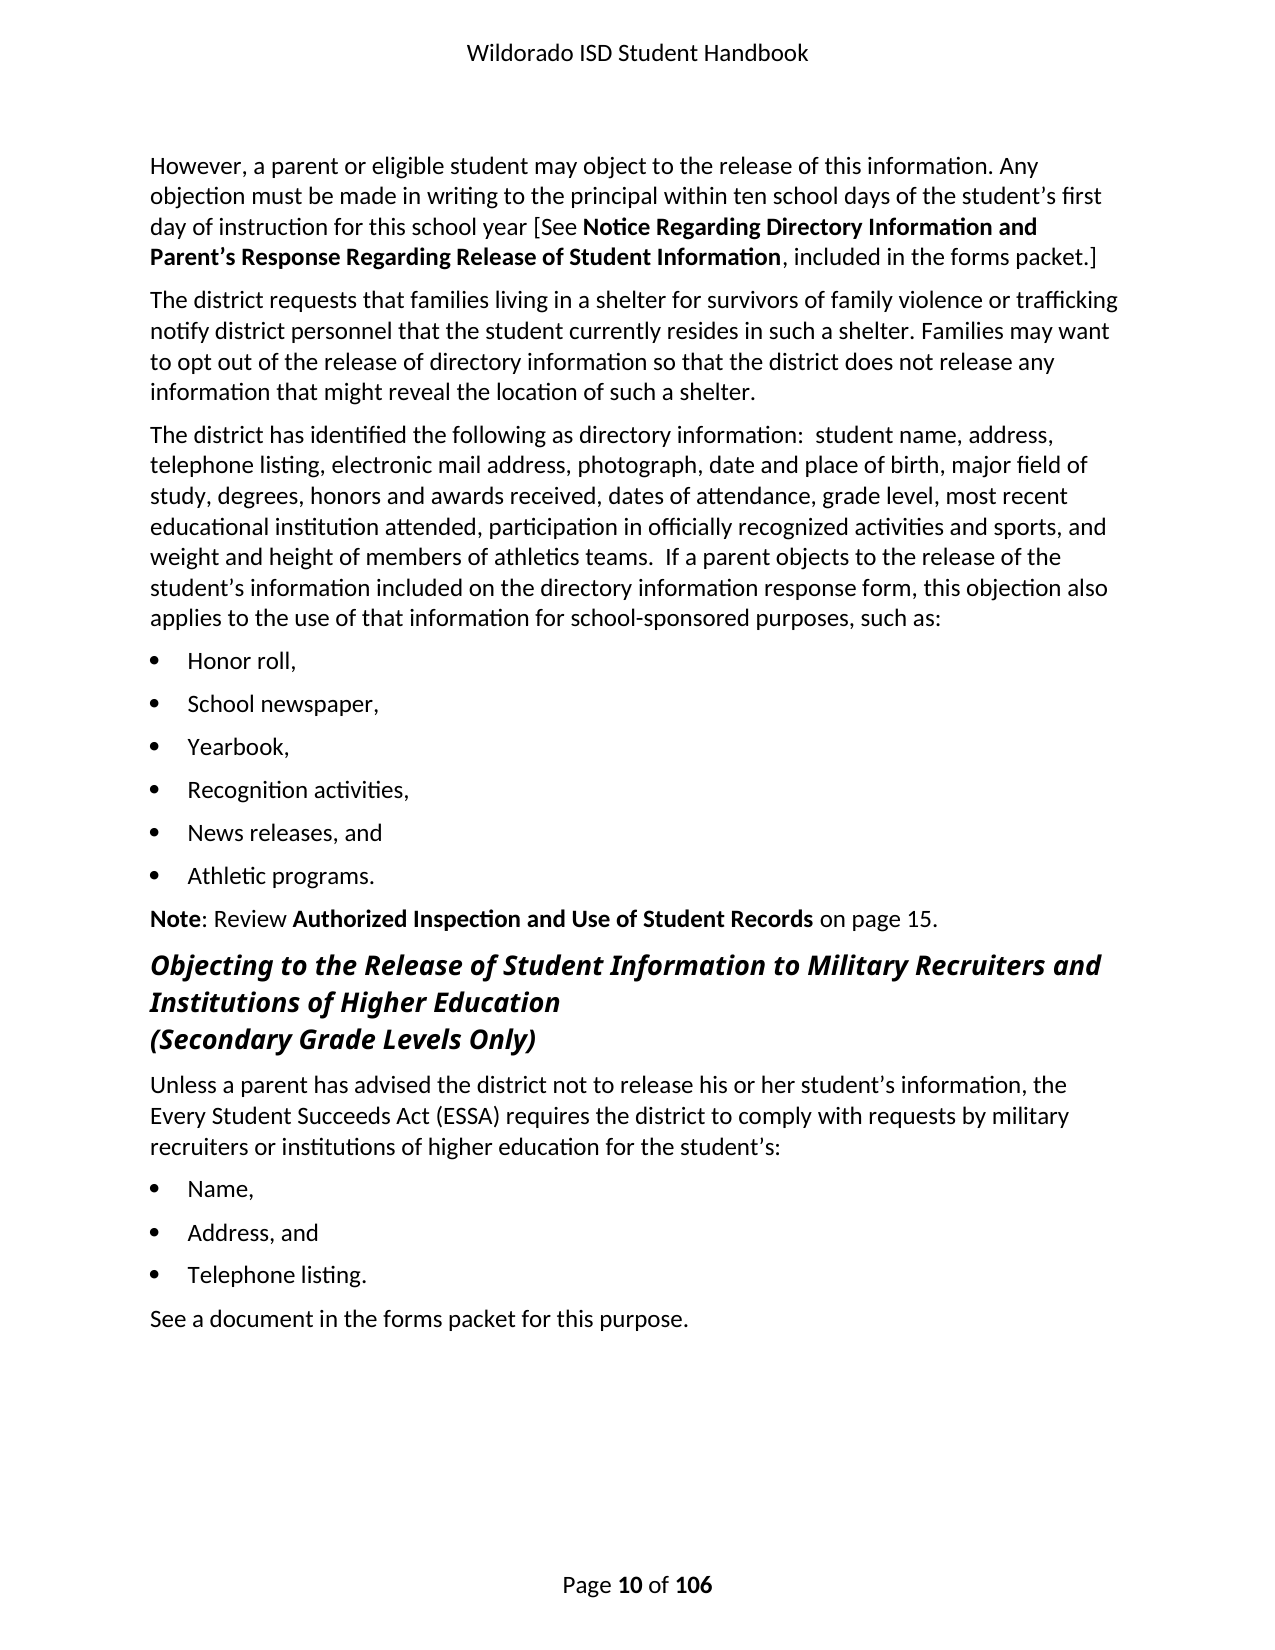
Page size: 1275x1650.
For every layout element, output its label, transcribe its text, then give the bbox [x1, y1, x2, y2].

text Note: Review Authorized Inspection and Use of Student Records on page 19. [150, 903, 1125, 934]
subtitle Objecting to the Release of Student Information to Military Recruiters and Institutions of Higher Education (Secondary Grade Levels Only) [150, 946, 1125, 1057]
text The district requests that families living in a shelter for survivors of family violence or trafficking notify district personnel that the student currently resides in such a shelter. Families may want to opt out of the release of directory information so that the district does not release any information that might reveal the location of such a shelter. [150, 284, 1125, 407]
list Yearbook, [150, 731, 1125, 762]
list Recognition activities, [150, 774, 1125, 805]
text However, a parent or eligible student may object to the release of this information. Any objection must be made in writing to the principal within ten school days of the student’s first day of instruction for this school year [See Notice Regarding Directory Information and Parent’s Response Regarding Release of Student Information, included in the forms packet.] [150, 150, 1125, 272]
text Unless a parent has advised the district not to release his or her student’s information, the Every Student Succeeds Act (ESSA) requires the district to comply with requests by military recruiters or institutions of higher education for the student’s: [150, 1069, 1125, 1161]
text See a document in the forms packet for this purpose. [150, 1303, 1125, 1333]
text The district has identified the following as directory information: student name, address, telephone listing, electronic mail address, photograph, date and place of birth, major field of study, degrees, honors and awards received, dates of attendance, grade level, most recent educational institution attended, participation in officially recognized activities and sports, and weight and height of members of athletics teams. If a parent objects to the release of the student’s information included on the directory information response form, this objection also applies to the use of that information for school-sponsored purposes, such as: [150, 419, 1125, 633]
list Athletic programs. [150, 860, 1125, 891]
list Telephone listing. [150, 1260, 1125, 1290]
list Honor roll, [150, 645, 1125, 676]
list Address, and [150, 1217, 1125, 1247]
list School newspaper, [150, 688, 1125, 719]
list News releases, and [150, 817, 1125, 848]
list Name, [150, 1174, 1125, 1204]
